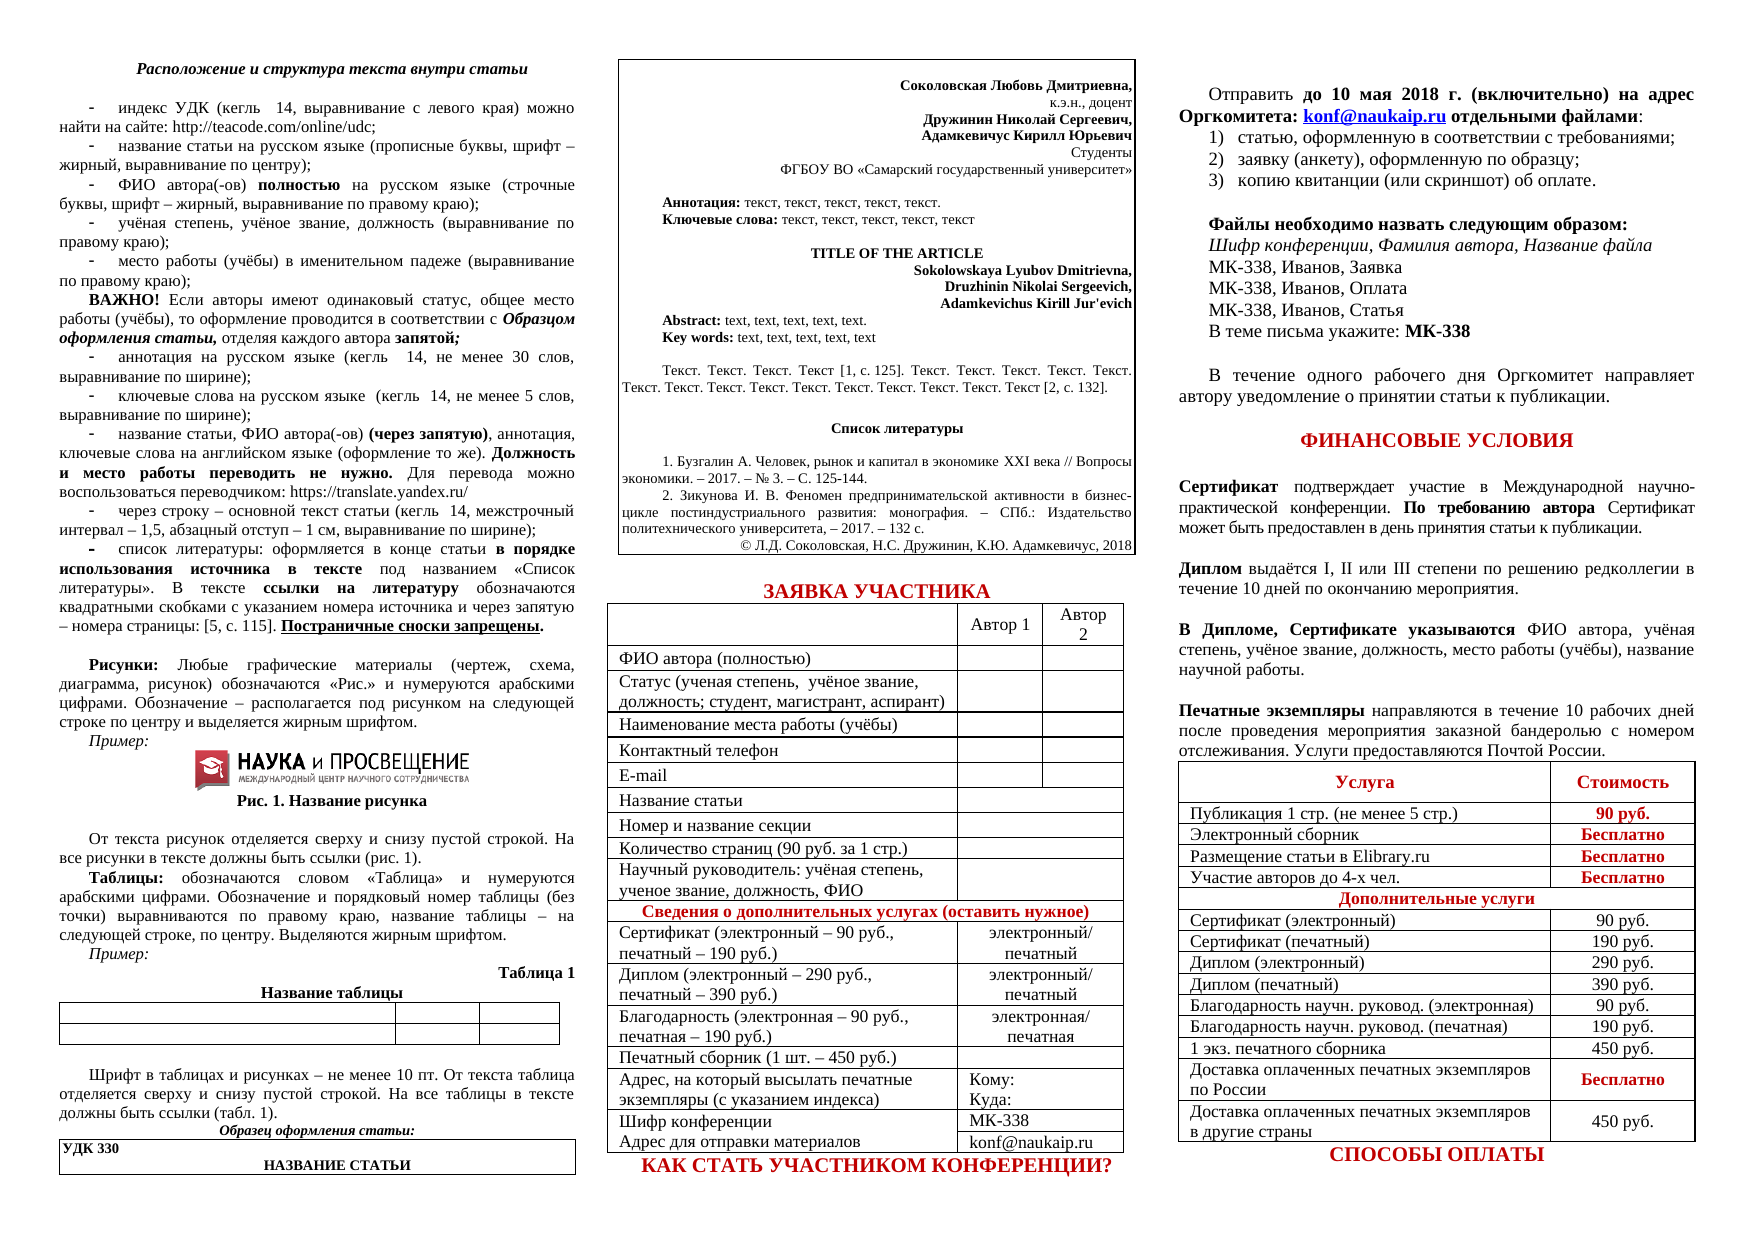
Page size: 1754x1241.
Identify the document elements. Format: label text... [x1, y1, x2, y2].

list копию квитанции (или скриншот) об оплате. [1179, 169, 1695, 191]
table_cell Доставка оплаченных печатных экземпляров в другие страны [1179, 1101, 1550, 1141]
table_cell 450 руб. [1551, 1038, 1694, 1058]
table_cell 390 руб. [1551, 974, 1694, 994]
text Таблицы: обозначаются словом «Таблица» и нумеруются арабскими цифрами. Обозначение и порядковый номер таблицы (без точки) выравниваются по правому краю, название таблицы – на следующей строке, по центру. Выделяются жирным шрифтом. [59, 867, 575, 944]
list учёная степень, учёное звание, должность (выравнивание по правому краю); [59, 213, 575, 251]
table_cell [958, 859, 1123, 900]
table_cell МК-338 [958, 1110, 1123, 1131]
table_cell [480, 1024, 559, 1044]
table_cell [958, 646, 1042, 670]
text КАК СТАТЬ УЧАСТНИКОМ КОНФЕРЕНЦИИ? [619, 1153, 1135, 1177]
text МК-338, Иванов, Статья [1179, 299, 1695, 320]
table_cell 190 руб. [1551, 931, 1694, 951]
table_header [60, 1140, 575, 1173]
text Файлы необходимо назвать следующим образом: [1179, 212, 1695, 234]
table_cell Шифр конференции Адрес для отправки материалов [608, 1110, 957, 1152]
table_cell [60, 1024, 395, 1044]
text Образец оформления статьи: [59, 1122, 575, 1139]
table_cell 90 руб. [1551, 910, 1694, 930]
list список литературы: оформляется в конце статьи в порядке использования источника в тексте под названием «Список литературы». В тексте ссылки на литературу обозначаются квадратными скобками с указанием номера источника и через запятую – номера страницы: [5, с. 115]. Постраничные сноски запрещены. [59, 539, 575, 635]
text Шрифт в таблицах и рисунках – не менее 10 пт. От текста таблица отделяется сверху и снизу пустой строкой. На все таблицы в тексте должны быть ссылки (табл. 1). [59, 1064, 575, 1122]
table_cell Статус (ученая степень, учёное звание, должность; студент, магистрант, аспирант) [608, 671, 957, 711]
list ФИО автора(-ов) полностью на русском языке (строчные буквы, шрифт – жирный, выравнивание по правому краю); [59, 174, 575, 213]
table_cell [1043, 713, 1123, 736]
table_cell 450 руб. [1551, 1101, 1694, 1141]
table_cell [1043, 671, 1123, 711]
text Диплом выдаётся I, II или III степени по решению редколлегии в течение 10 дней по окончанию мероприятия. [1179, 557, 1695, 598]
list индекс УДК (кегль 14, выравнивание с левого края) можно найти на сайте: http://teacode.com/online/udc; [59, 97, 575, 136]
table_cell [958, 813, 1123, 837]
text ФИНАНСОВЫЕ УСЛОВИЯ [1179, 428, 1695, 452]
table_cell ФИО автора (полностью) [608, 646, 957, 670]
text Рис. 1. Название рисунка [59, 791, 575, 810]
table_cell Сертификат (электронный – 90 руб., печатный – 190 руб.) [608, 922, 957, 963]
table_cell Благодарность научн. руковод. (электронная) [1179, 995, 1550, 1015]
text МК-338, Иванов, Заявка [1179, 256, 1695, 277]
table_header Автор 1 [958, 604, 1042, 644]
table_cell Адрес, на который высылать печатные экземпляры (с указанием индекса) [608, 1069, 957, 1109]
table_cell [958, 738, 1042, 762]
table_cell Благодарность (электронная – 90 руб., печатная – 190 руб.) [608, 1006, 957, 1046]
table_cell [958, 788, 1123, 812]
table_cell Кому: Куда: [958, 1069, 1123, 1109]
table_header Стоимость [1551, 762, 1694, 802]
text В теме письма укажите: МК-338 [1179, 320, 1695, 342]
table_cell Количество страниц (90 руб. за 1 стр.) [608, 838, 957, 858]
table_cell 90 руб. [1551, 995, 1694, 1015]
text Рисунки: Любые графические материалы (чертеж, схема, диаграмма, рисунок) обозначаются «Рис.» и нумеруются арабскими цифрами. Обозначение – располагается под рисунком на следующей строке по центру и выделяется жирным шрифтом. [59, 654, 575, 731]
table_cell Контактный телефон [608, 738, 957, 762]
text СПОСОБЫ ОПЛАТЫ [1179, 1142, 1695, 1166]
picture [195, 750, 469, 791]
table_cell [958, 671, 1042, 711]
text Расположение и структура текста внутри статьи [59, 59, 575, 78]
text Печатные экземпляры направляются в течение 10 рабочих дней после проведения мероприятия заказной бандеролью с номером отслеживания. Услуги предоставляются Почтой России. [1179, 700, 1695, 761]
text Название таблицы [59, 982, 575, 1002]
list название статьи на русском языке (прописные буквы, шрифт – жирный, выравнивание по центру); [59, 136, 575, 174]
table_header Автор 2 [1043, 604, 1123, 644]
table_header УДК 330 НАЗВАНИЕ СТАТЬИ Соколовская Любовь Дмитриевна, к.э.н., доцент Дружинин Николай Сергеевич, Адамкевичус Кирилл Юрьевич Студенты ФГБОУ ВО «Самарский государственный университет» Аннотация: текст, текст, текст, текст, текст. Ключевые слова: текст, текст, текст, текст, текст TITLE OF THE ARTICLE Sokolowskaya Lyubov Dmitrievna, Druzhinin Nikolai Sergeevich, Adamkevichus Kirill Jur'evich Abstract: text, text, text, text, text. Key words: text, text, text, text, text Текст. Текст. Текст. Текст [1, с. 125]. Текст. Текст. Текст. Текст. Текст. Текст. Текст. Текст. Текст. Текст. Текст. Текст. Текст. Текст. Текст [2, с. 132]. Список литературы 1. Бузгалин А. Человек, рынок и капитал в экономике XXI века // Вопросы экономики. – 2017. – № 3. – С. 125-144. 2. Зикунова И. В. Феномен предпринимательской активности в бизнес-цикле постиндустриального развития: монография. – СПб.: Издательство политехнического университета, – 2017. – 132 с. © Л.Д. Соколовская, Н.С. Дружинин, К.Ю. Адамкевичус, 2018 [619, 60, 1134, 554]
table_cell [1043, 646, 1123, 670]
table_cell Бесплатно [1551, 867, 1694, 887]
table_cell [1043, 738, 1123, 762]
table_cell электронный/ печатный [958, 922, 1123, 963]
table_cell konf@naukaip.ru [958, 1132, 1123, 1152]
table_cell Сертификат (электронный) [1179, 910, 1550, 930]
table_cell Номер и название секции [608, 813, 957, 837]
table_header [60, 1003, 395, 1023]
text Отправить до 10 мая 2018 г. (включительно) на адрес Оргкомитета: konf@naukaip.ru отдельными файлами: [1179, 83, 1695, 126]
table_cell Диплом (печатный) [1179, 974, 1550, 994]
table_cell [1043, 763, 1123, 787]
text В Дипломе, Сертификате указываются ФИО автора, учёная степень, учёное звание, должность, место работы (учёбы), название научной работы. [1179, 618, 1695, 679]
table_cell Печатный сборник (1 шт. – 450 руб.) [608, 1047, 957, 1068]
table_cell Бесплатно [1551, 824, 1694, 844]
table_cell Участие авторов до 4-х чел. [1179, 867, 1550, 887]
table_header [396, 1003, 479, 1023]
table_cell 90 руб. [1551, 803, 1694, 823]
table_cell Размещение статьи в Elibrary.ru [1179, 845, 1550, 866]
text От текста рисунок отделяется сверху и снизу пустой строкой. На все рисунки в тексте должны быть ссылки (рис. 1). [59, 829, 575, 867]
table_cell [958, 838, 1123, 858]
table_cell электронная/ печатная [958, 1006, 1123, 1046]
text ВАЖНО! Если авторы имеют одинаковый статус, общее место работы (учёбы), то оформление проводится в соответствии с Образцом оформления статьи, отделяя каждого автора запятой; [59, 289, 575, 347]
text ЗАЯВКА УЧАСТНИКА [619, 579, 1135, 603]
list название статьи, ФИО автора(-ов) (через запятую), аннотация, ключевые слова на английском языке (оформление то же). Должность и место работы переводить не нужно. Для перевода можно воспользоваться переводчиком: https://translate.yandex.ru/ [59, 424, 575, 501]
table_cell Бесплатно [1551, 845, 1694, 866]
table_cell электронный/ печатный [958, 964, 1123, 1004]
table_header [608, 604, 957, 644]
table_cell Бесплатно [1551, 1059, 1694, 1099]
table_cell [958, 1047, 1123, 1068]
text В течение одного рабочего дня Оргкомитет направляет автору уведомление о принятии статьи к публикации. [1179, 363, 1695, 407]
table_cell [396, 1024, 479, 1044]
table_cell Благодарность научн. руковод. (печатная) [1179, 1016, 1550, 1037]
text Сертификат подтверждает участие в Международной научно-практической конференции. По требованию автора Сертификат может быть предоставлен в день принятия статьи к публикации. [1179, 476, 1695, 537]
list через строку – основной текст статьи (кегль 14, межстрочный интервал – 1,5, абзацный отступ – 1 см, выравнивание по ширине); [59, 501, 575, 539]
table_cell 190 руб. [1551, 1016, 1694, 1037]
table_header Услуга [1179, 762, 1550, 802]
list аннотация на русском языке (кегль 14, не менее 30 слов, выравнивание по ширине); [59, 347, 575, 386]
text Пример: [59, 944, 575, 963]
table_cell Публикация 1 стр. (не менее 5 стр.) [1179, 803, 1550, 823]
table_header [480, 1003, 559, 1023]
list заявку (анкету), оформленную по образцу; [1179, 148, 1695, 169]
text МК-338, Иванов, Оплата [1179, 277, 1695, 299]
table_cell Научный руководитель: учёная степень, ученое звание, должность, ФИО [608, 859, 957, 900]
table_cell [958, 763, 1042, 787]
table_cell E-mail [608, 763, 957, 787]
list ключевые слова на русском языке (кегль 14, не менее 5 слов, выравнивание по ширине); [59, 386, 575, 424]
list статью, оформленную в соответствии с требованиями; [1179, 126, 1695, 148]
table_cell Доставка оплаченных печатных экземпляров по России [1179, 1059, 1550, 1099]
table_cell Сведения о дополнительных услугах (оставить нужное) [608, 901, 1123, 921]
text Шифр конференции, Фамилия автора, Название файла [1179, 234, 1695, 256]
table_cell Дополнительные услуги [1179, 888, 1694, 908]
list место работы (учёбы) в именительном падеже (выравнивание по правому краю); [59, 251, 575, 289]
table_cell Название статьи [608, 788, 957, 812]
text Пример: [59, 731, 575, 750]
table_cell Электронный сборник [1179, 824, 1550, 844]
table_cell Наименование места работы (учёбы) [608, 713, 957, 736]
table_cell Сертификат (печатный) [1179, 931, 1550, 951]
table_cell Диплом (электронный) [1179, 952, 1550, 972]
table_cell 1 экз. печатного сборника [1179, 1038, 1550, 1058]
table_cell Диплом (электронный – 290 руб., печатный – 390 руб.) [608, 964, 957, 1004]
text Таблица 1 [59, 963, 575, 982]
table_cell [958, 713, 1042, 736]
table_cell 290 руб. [1551, 952, 1694, 972]
